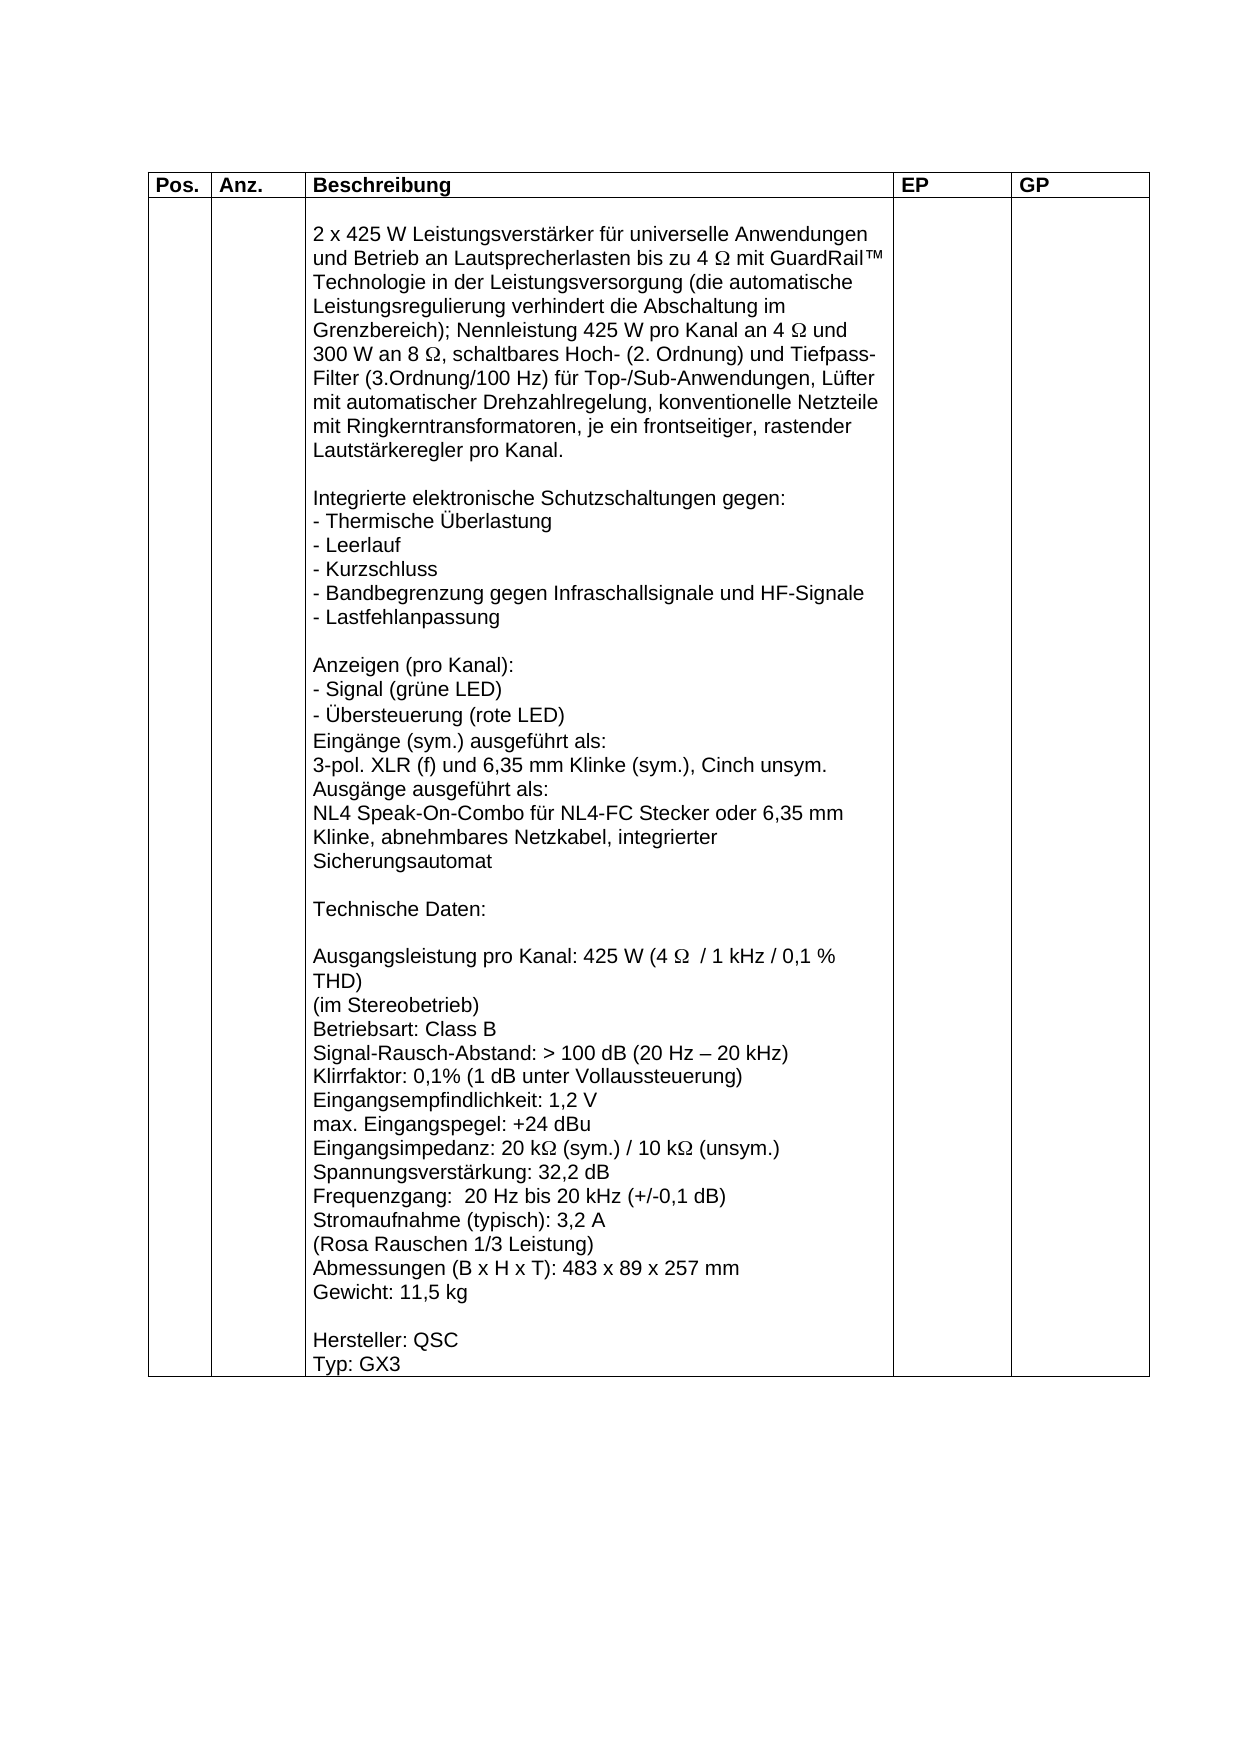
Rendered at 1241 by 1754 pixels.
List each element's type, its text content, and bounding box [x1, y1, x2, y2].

table_header EP [894, 173, 1011, 197]
table_header GP [1012, 173, 1149, 197]
table_cell [149, 198, 211, 1376]
table_header Beschreibung [306, 173, 893, 197]
table_cell 2 x 425 W Leistungsverstärker für universelle Anwendungen und Betrieb an Lautsprecherlasten bis zu 4 W mit GuardRailä Technologie in der Leistungsversorgung (die automatische Leistungsregulierung verhindert die Abschaltung im Grenzbereich); Nennleistung 425 W pro Kanal an 4 W und 300 W an 8 W, schaltbares Hoch- (2. Ordnung) und Tiefpass-Filter (3.Ordnung/100 Hz) für Top-/Sub-Anwendungen, Lüfter mit automatischer Drehzahlregelung, konventionelle Netzteile mit Ringkerntransformatoren, je ein frontseitiger, rastender Lautstärkeregler pro Kanal. Integrierte elektronische Schutzschaltungen gegen: - Thermische Überlastung - Leerlauf - Kurzschluss - Bandbegrenzung gegen Infraschallsignale und HF-Signale - Lastfehlanpassung Anzeigen (pro Kanal): - Signal (grüne LED) - Übersteuerung (rote LED) Eingänge (sym.) ausgeführt als: 3-pol. XLR (f) und 6,35 mm Klinke (sym.), Cinch unsym. Ausgänge ausgeführt als: NL4 Speak-On-Combo für NL4-FC Stecker oder 6,35 mm Klinke, abnehmbares Netzkabel, integrierter Sicherungsautomat Technische Daten: Ausgangsleistung pro Kanal: 425 W (4 W / 1 kHz / 0,1 % THD) (im Stereobetrieb) Betriebsart: Class B Signal-Rausch-Abstand: > 100 dB (20 Hz – 20 kHz) Klirrfaktor: 0,1% (1 dB unter Vollaussteuerung) Eingangsempfindlichkeit: 1,2 V max. Eingangspegel: +24 dBu Eingangsimpedanz: 20 kW (sym.) / 10 kW (unsym.) Spannungsverstärkung: 32,2 dB Frequenzgang: 20 Hz bis 20 kHz (+/-0,1 dB) Stromaufnahme (typisch): 3,2 A (Rosa Rauschen 1/3 Leistung) Abmessungen (B x H x T): 483 x 89 x 257 mm Gewicht: 11,5 kg Hersteller: QSC Typ: GX3 [306, 198, 893, 1376]
table_header Pos. [149, 173, 211, 197]
table_cell [212, 198, 305, 1376]
table_cell [1012, 198, 1149, 1376]
table_cell [894, 198, 1011, 1376]
table_header Anz. [212, 173, 305, 197]
